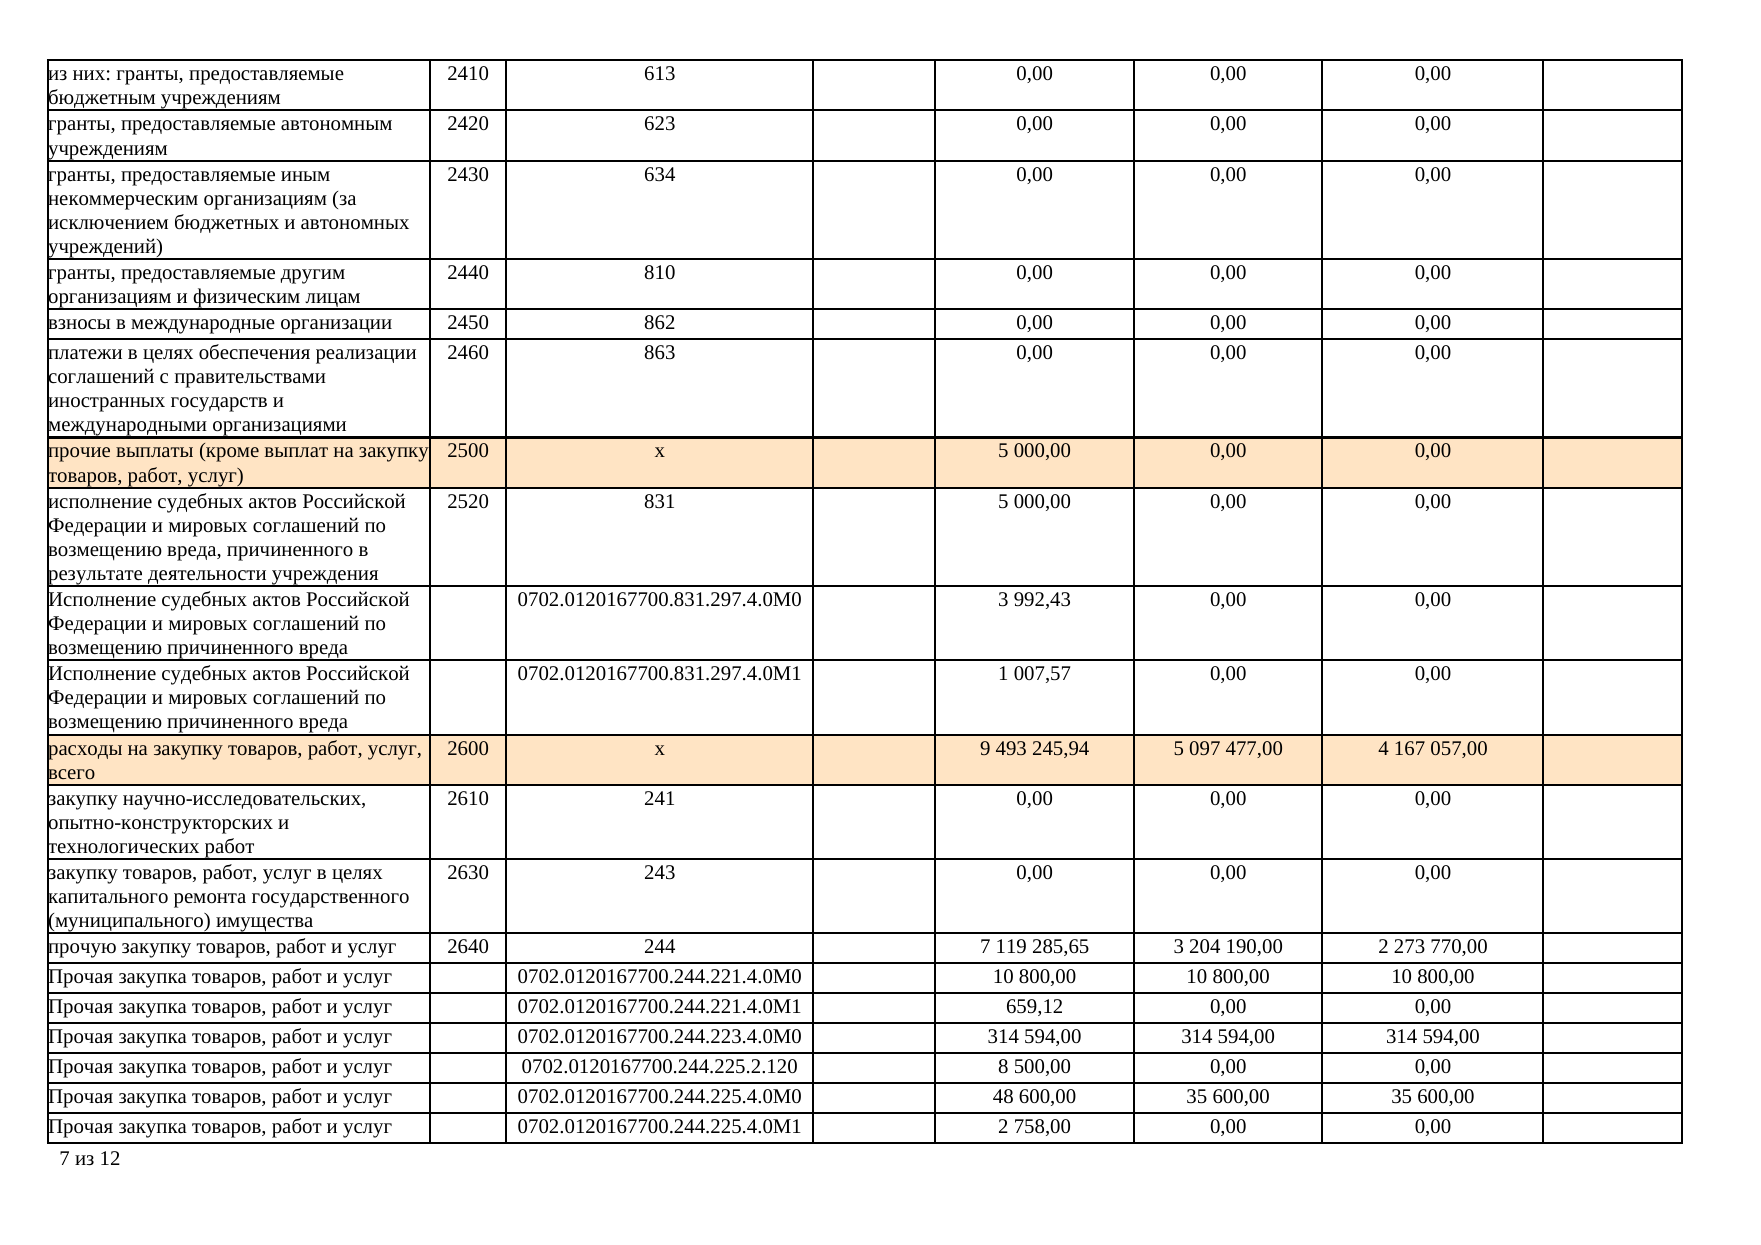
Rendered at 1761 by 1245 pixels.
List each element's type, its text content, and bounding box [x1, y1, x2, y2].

table_cell 0,00 [1323, 1054, 1542, 1082]
table_cell 634 [507, 162, 812, 258]
table_cell [814, 964, 934, 992]
table_cell закупку товаров, работ, услуг в целях капитального ремонта государственного (муниципального) имущества [49, 860, 429, 932]
table_cell [814, 786, 934, 858]
table_cell [1544, 587, 1681, 659]
table_cell 243 [507, 860, 812, 932]
table_cell 0,00 [1323, 310, 1542, 338]
table_cell [1544, 736, 1681, 784]
table_cell Прочая закупка товаров, работ и услуг [49, 1024, 429, 1052]
table_cell [1544, 310, 1681, 338]
table_cell 3 992,43 [936, 587, 1133, 659]
table_cell 0,00 [1135, 1054, 1321, 1082]
table_cell 0,00 [1135, 162, 1321, 258]
table_cell 5 000,00 [936, 489, 1133, 585]
table_cell [1544, 994, 1681, 1022]
table_cell 0,00 [936, 260, 1133, 308]
table_cell 0,00 [1323, 260, 1542, 308]
table_cell 613 [507, 61, 812, 109]
table_cell 2520 [431, 489, 505, 585]
table_cell прочие выплаты (кроме выплат на закупку товаров, работ, услуг) [49, 439, 429, 487]
table_cell 659,12 [936, 994, 1133, 1022]
table_cell [431, 964, 505, 992]
table_cell 2610 [431, 786, 505, 858]
table_cell [814, 1084, 934, 1112]
table_cell 0,00 [1323, 489, 1542, 585]
table_cell [431, 1054, 505, 1082]
table_cell 35 600,00 [1323, 1084, 1542, 1112]
table_cell [814, 439, 934, 487]
table_cell [1544, 860, 1681, 932]
table_cell 2440 [431, 260, 505, 308]
table_cell Прочая закупка товаров, работ и услуг [49, 994, 429, 1022]
table_cell 5 000,00 [936, 439, 1133, 487]
table_cell 2 758,00 [936, 1114, 1133, 1142]
table_cell [1544, 1054, 1681, 1082]
table_cell [814, 489, 934, 585]
table_cell 0,00 [1135, 310, 1321, 338]
table_cell Исполнение судебных актов Российской Федерации и мировых соглашений по возмещению причиненного вреда [49, 587, 429, 659]
table_cell 0,00 [1135, 260, 1321, 308]
table_cell Прочая закупка товаров, работ и услуг [49, 964, 429, 992]
table_cell [431, 1084, 505, 1112]
table_cell 244 [507, 934, 812, 962]
table_cell [431, 1024, 505, 1052]
table_cell [1544, 162, 1681, 258]
table_cell [814, 310, 934, 338]
table_cell [431, 994, 505, 1022]
table_cell прочую закупку товаров, работ и услуг [49, 934, 429, 962]
table_cell 2 273 770,00 [1323, 934, 1542, 962]
table_cell 48 600,00 [936, 1084, 1133, 1112]
table_cell х [507, 439, 812, 487]
table_cell 10 800,00 [1135, 964, 1321, 992]
table_cell х [507, 736, 812, 784]
table_cell 4 167 057,00 [1323, 736, 1542, 784]
table_cell 0,00 [936, 860, 1133, 932]
table_cell [814, 61, 934, 109]
table_cell [1544, 1024, 1681, 1052]
table_cell 9 493 245,94 [936, 736, 1133, 784]
table_cell 0,00 [1135, 489, 1321, 585]
table_cell [814, 162, 934, 258]
table_cell 314 594,00 [1323, 1024, 1542, 1052]
table_cell [1544, 340, 1681, 436]
table_cell 0,00 [936, 310, 1133, 338]
table_cell 0,00 [1135, 587, 1321, 659]
table_cell [1544, 489, 1681, 585]
table_cell 862 [507, 310, 812, 338]
table_cell Прочая закупка товаров, работ и услуг [49, 1054, 429, 1082]
table_cell [1544, 111, 1681, 159]
table_cell [1544, 661, 1681, 733]
table_cell 0,00 [1135, 786, 1321, 858]
table_cell 2500 [431, 439, 505, 487]
table_cell [1544, 439, 1681, 487]
table_cell гранты, предоставляемые другим организациям и физическим лицам [49, 260, 429, 308]
table_cell 0,00 [1323, 786, 1542, 858]
table_cell гранты, предоставляемые иным некоммерческим организациям (за исключением бюджетных и автономных учреждений) [49, 162, 429, 258]
table_cell 0,00 [1135, 439, 1321, 487]
table_cell 0,00 [1323, 162, 1542, 258]
table_cell [814, 860, 934, 932]
table_cell 2410 [431, 61, 505, 109]
table_cell 1 007,57 [936, 661, 1133, 733]
table_cell 314 594,00 [936, 1024, 1133, 1052]
table_cell [1544, 964, 1681, 992]
table_cell 0702.0120167700.244.221.4.0М1 [507, 994, 812, 1022]
table_cell 2630 [431, 860, 505, 932]
table_cell исполнение судебных актов Российской Федерации и мировых соглашений по возмещению вреда, причиненного в результате деятельности учреждения [49, 489, 429, 585]
table_cell из них: гранты, предоставляемые бюджетным учреждениям [49, 61, 429, 109]
table_cell 35 600,00 [1135, 1084, 1321, 1112]
table_cell [814, 587, 934, 659]
table_cell 241 [507, 786, 812, 858]
table_cell 0702.0120167700.244.223.4.0М0 [507, 1024, 812, 1052]
table_cell 2640 [431, 934, 505, 962]
table_cell 8 500,00 [936, 1054, 1133, 1082]
table_cell 0702.0120167700.244.225.4.0М0 [507, 1084, 812, 1112]
table_cell гранты, предоставляемые автономным учреждениям [49, 111, 429, 159]
table_cell 7 119 285,65 [936, 934, 1133, 962]
table_cell 314 594,00 [1135, 1024, 1321, 1052]
table_cell 0,00 [1323, 1114, 1542, 1142]
table_cell закупку научно-исследовательских, опытно-конструкторских и технологических работ [49, 786, 429, 858]
table_cell [814, 994, 934, 1022]
table_cell 2450 [431, 310, 505, 338]
table_cell 2430 [431, 162, 505, 258]
table_cell 5 097 477,00 [1135, 736, 1321, 784]
table_cell 0,00 [1135, 111, 1321, 159]
table_cell 0,00 [936, 61, 1133, 109]
table_cell 0,00 [936, 111, 1133, 159]
table_cell 0,00 [1135, 994, 1321, 1022]
table_cell взносы в международные организации [49, 310, 429, 338]
table_cell 0,00 [936, 162, 1133, 258]
table_cell 0702.0120167700.831.297.4.0М0 [507, 587, 812, 659]
table_cell 0702.0120167700.244.225.2.120 [507, 1054, 812, 1082]
table_cell 0,00 [936, 786, 1133, 858]
table_cell 3 204 190,00 [1135, 934, 1321, 962]
table_cell 810 [507, 260, 812, 308]
table_cell 0,00 [1323, 860, 1542, 932]
table_cell [814, 340, 934, 436]
table_cell Исполнение судебных актов Российской Федерации и мировых соглашений по возмещению причиненного вреда [49, 661, 429, 733]
table_cell платежи в целях обеспечения реализации соглашений с правительствами иностранных государств и международными организациями [49, 340, 429, 436]
table_cell [431, 661, 505, 733]
table_cell 0,00 [1323, 661, 1542, 733]
table_cell [1544, 934, 1681, 962]
table_cell [814, 736, 934, 784]
table_cell 0,00 [1135, 1114, 1321, 1142]
table_cell 623 [507, 111, 812, 159]
table_cell [431, 1114, 505, 1142]
table_cell 0,00 [1323, 439, 1542, 487]
table_cell 0,00 [1323, 340, 1542, 436]
table_cell [1544, 786, 1681, 858]
table_cell 2600 [431, 736, 505, 784]
table_cell 0,00 [1323, 61, 1542, 109]
table_cell 0,00 [1135, 860, 1321, 932]
table_cell Прочая закупка товаров, работ и услуг [49, 1084, 429, 1112]
table_cell 0702.0120167700.244.225.4.0М1 [507, 1114, 812, 1142]
table_cell [1544, 61, 1681, 109]
table_cell [814, 1024, 934, 1052]
table_cell 0,00 [1135, 61, 1321, 109]
table_cell [814, 260, 934, 308]
table_cell [814, 1114, 934, 1142]
table_cell 0702.0120167700.831.297.4.0М1 [507, 661, 812, 733]
table_cell [814, 661, 934, 733]
table_cell [1544, 1084, 1681, 1112]
table_cell 10 800,00 [1323, 964, 1542, 992]
table_cell 831 [507, 489, 812, 585]
table_cell 863 [507, 340, 812, 436]
table_cell 0,00 [1323, 111, 1542, 159]
table_cell [814, 1054, 934, 1082]
table_cell 2420 [431, 111, 505, 159]
table_cell 0702.0120167700.244.221.4.0М0 [507, 964, 812, 992]
table_cell [1544, 1114, 1681, 1142]
table_cell [431, 587, 505, 659]
table_cell [814, 934, 934, 962]
table_cell 0,00 [1135, 661, 1321, 733]
table_cell 0,00 [1323, 587, 1542, 659]
table_cell [814, 111, 934, 159]
table_cell 2460 [431, 340, 505, 436]
table_cell 0,00 [1135, 340, 1321, 436]
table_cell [49, 1114, 429, 1142]
table_cell 10 800,00 [936, 964, 1133, 992]
table_cell 0,00 [936, 340, 1133, 436]
table_cell 0,00 [1323, 994, 1542, 1022]
table_cell [1544, 260, 1681, 308]
table_cell расходы на закупку товаров, работ, услуг, всего [49, 736, 429, 784]
